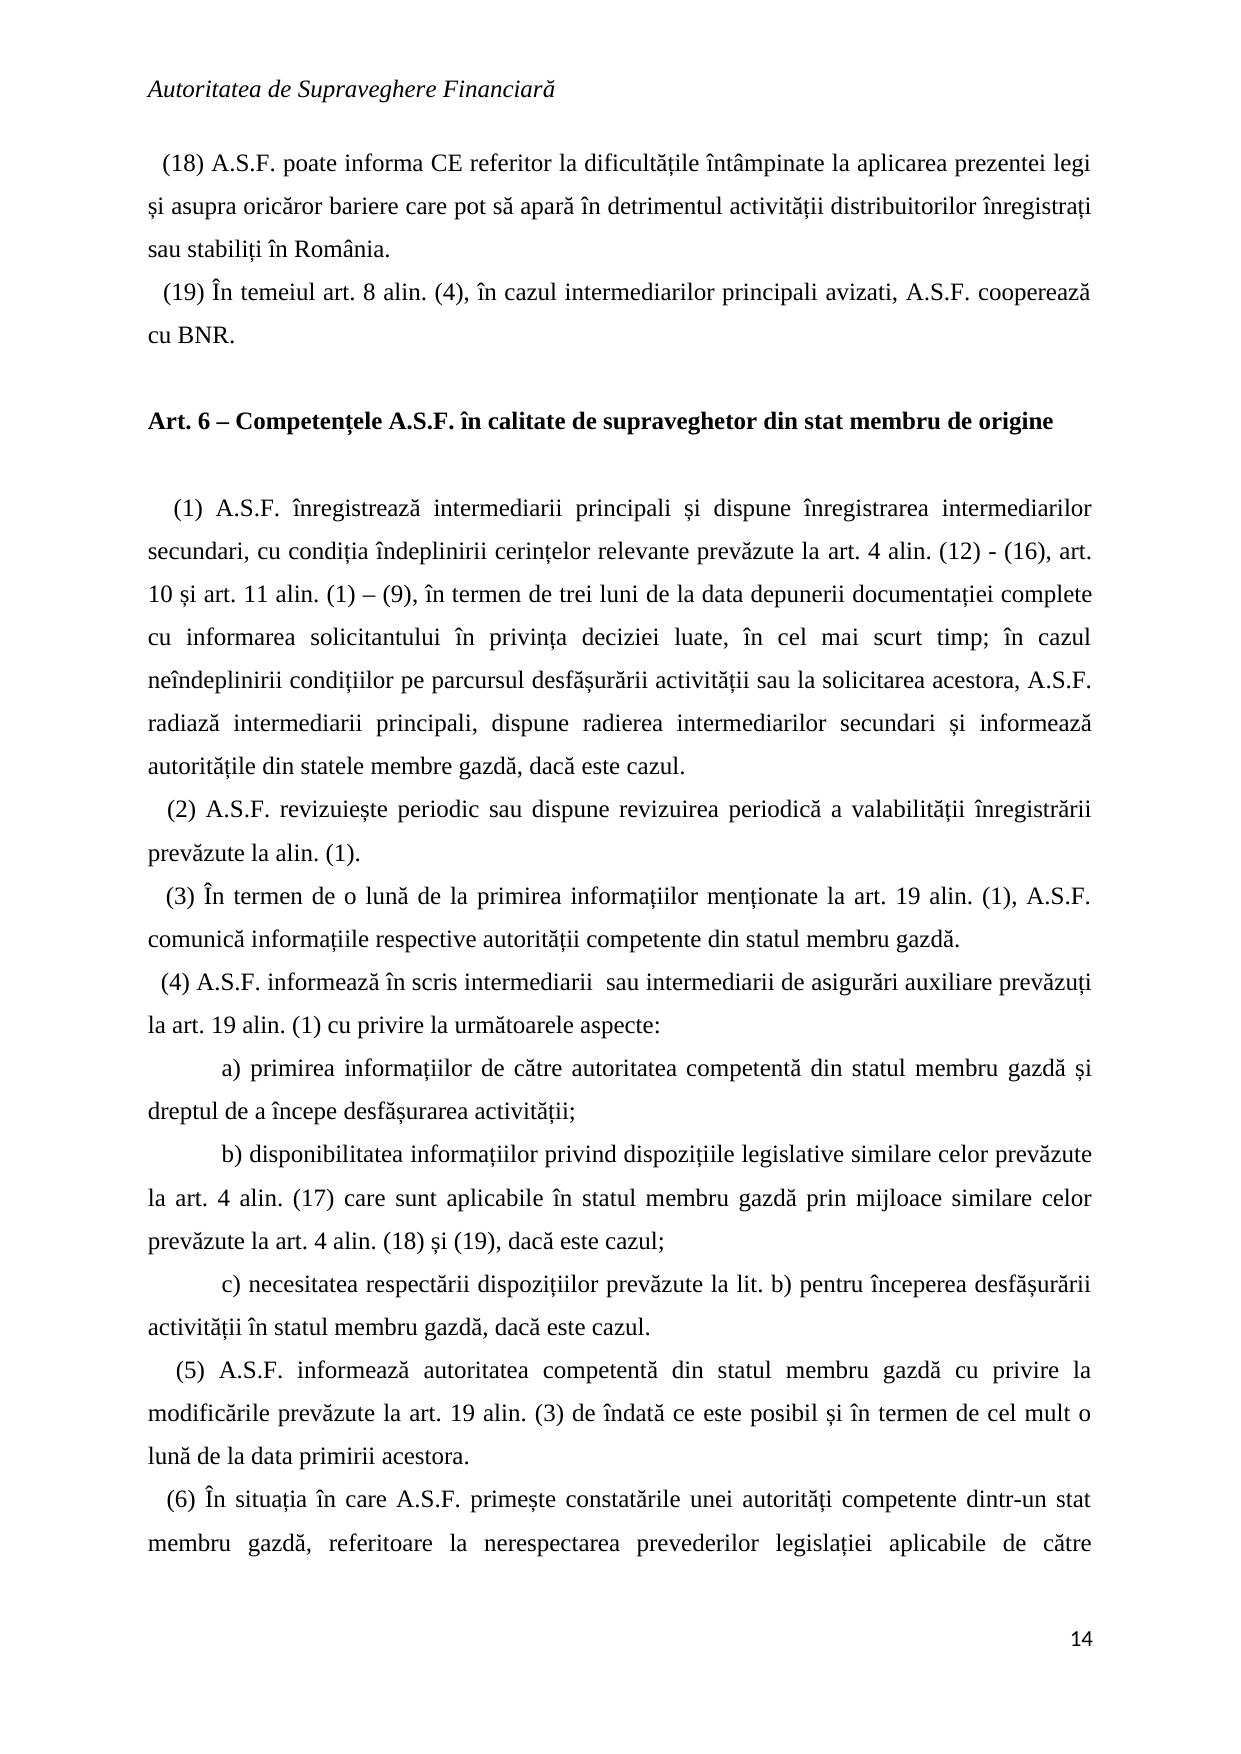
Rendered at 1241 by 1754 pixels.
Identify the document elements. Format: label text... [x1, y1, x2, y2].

text a) primirea informațiilor de către autoritatea competentă din statul membru gazdă și dreptul de a începe desfășurarea activității; [148, 1053, 1093, 1125]
text (18) A.S.F. poate informa CE referitor la dificultățile întâmpinate la aplicarea prezentei legi și asupra oricăror bariere care pot să apară în detrimentul activității distribuitorilor înregistrați sau stabiliți în România. [148, 148, 1093, 263]
text (2) A.S.F. revizuiește periodic sau dispune revizuirea periodică a valabilității înregistrării prevăzute la alin. (1). [148, 794, 1093, 866]
text b) disponibilitatea informațiilor privind dispozițiile legislative similare celor prevăzute la art. 4 alin. (17) care sunt aplicabile în statul membru gazdă prin mijloace similare celor prevăzute la art. 4 alin. (18) și (19), dacă este cazul; [148, 1139, 1093, 1254]
text (5) A.S.F. informează autoritatea competentă din statul membru gazdă cu privire la modificările prevăzute la art. 19 alin. (3) de îndată ce este posibil și în termen de cel mult o lună de la data primirii acestora. [148, 1355, 1093, 1470]
text (1) A.S.F. înregistrează intermediarii principali și dispune înregistrarea intermediarilor secundari, cu condiția îndeplinirii cerințelor relevante prevăzute la art. 4 alin. (12) - (16), art. 10 și art. 11 alin. (1) – (9), în termen de trei luni de la data depunerii documentației complete cu informarea solicitantului în privința deciziei luate, în cel mai scurt timp; în cazul neîndeplinirii condițiilor pe parcursul desfășurării activității sau la solicitarea acestora, A.S.F. radiază intermediarii principali, dispune radierea intermediarilor secundari și informează autoritățile din statele membre gazdă, dacă este cazul. [148, 493, 1093, 780]
text c) necesitatea respectării dispozițiilor prevăzute la lit. b) pentru începerea desfășurării activității în statul membru gazdă, dacă este cazul. [148, 1269, 1093, 1341]
text Art. 6 – Competențele A.S.F. în calitate de supraveghetor din stat membru de origine [148, 406, 1093, 435]
text (3) În termen de o lună de la primirea informațiilor menționate la art. 19 alin. (1), A.S.F. comunică informațiile respective autorității competente din statul membru gazdă. [148, 881, 1093, 953]
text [148, 1484, 1093, 1556]
text (19) În temeiul art. 8 alin. (4), în cazul intermediarilor principali avizati, A.S.F. cooperează cu BNR. [148, 277, 1093, 349]
text (4) A.S.F. informează în scris intermediarii sau intermediarii de asigurări auxiliare prevăzuți la art. 19 alin. (1) cu privire la următoarele aspecte: [148, 967, 1093, 1039]
